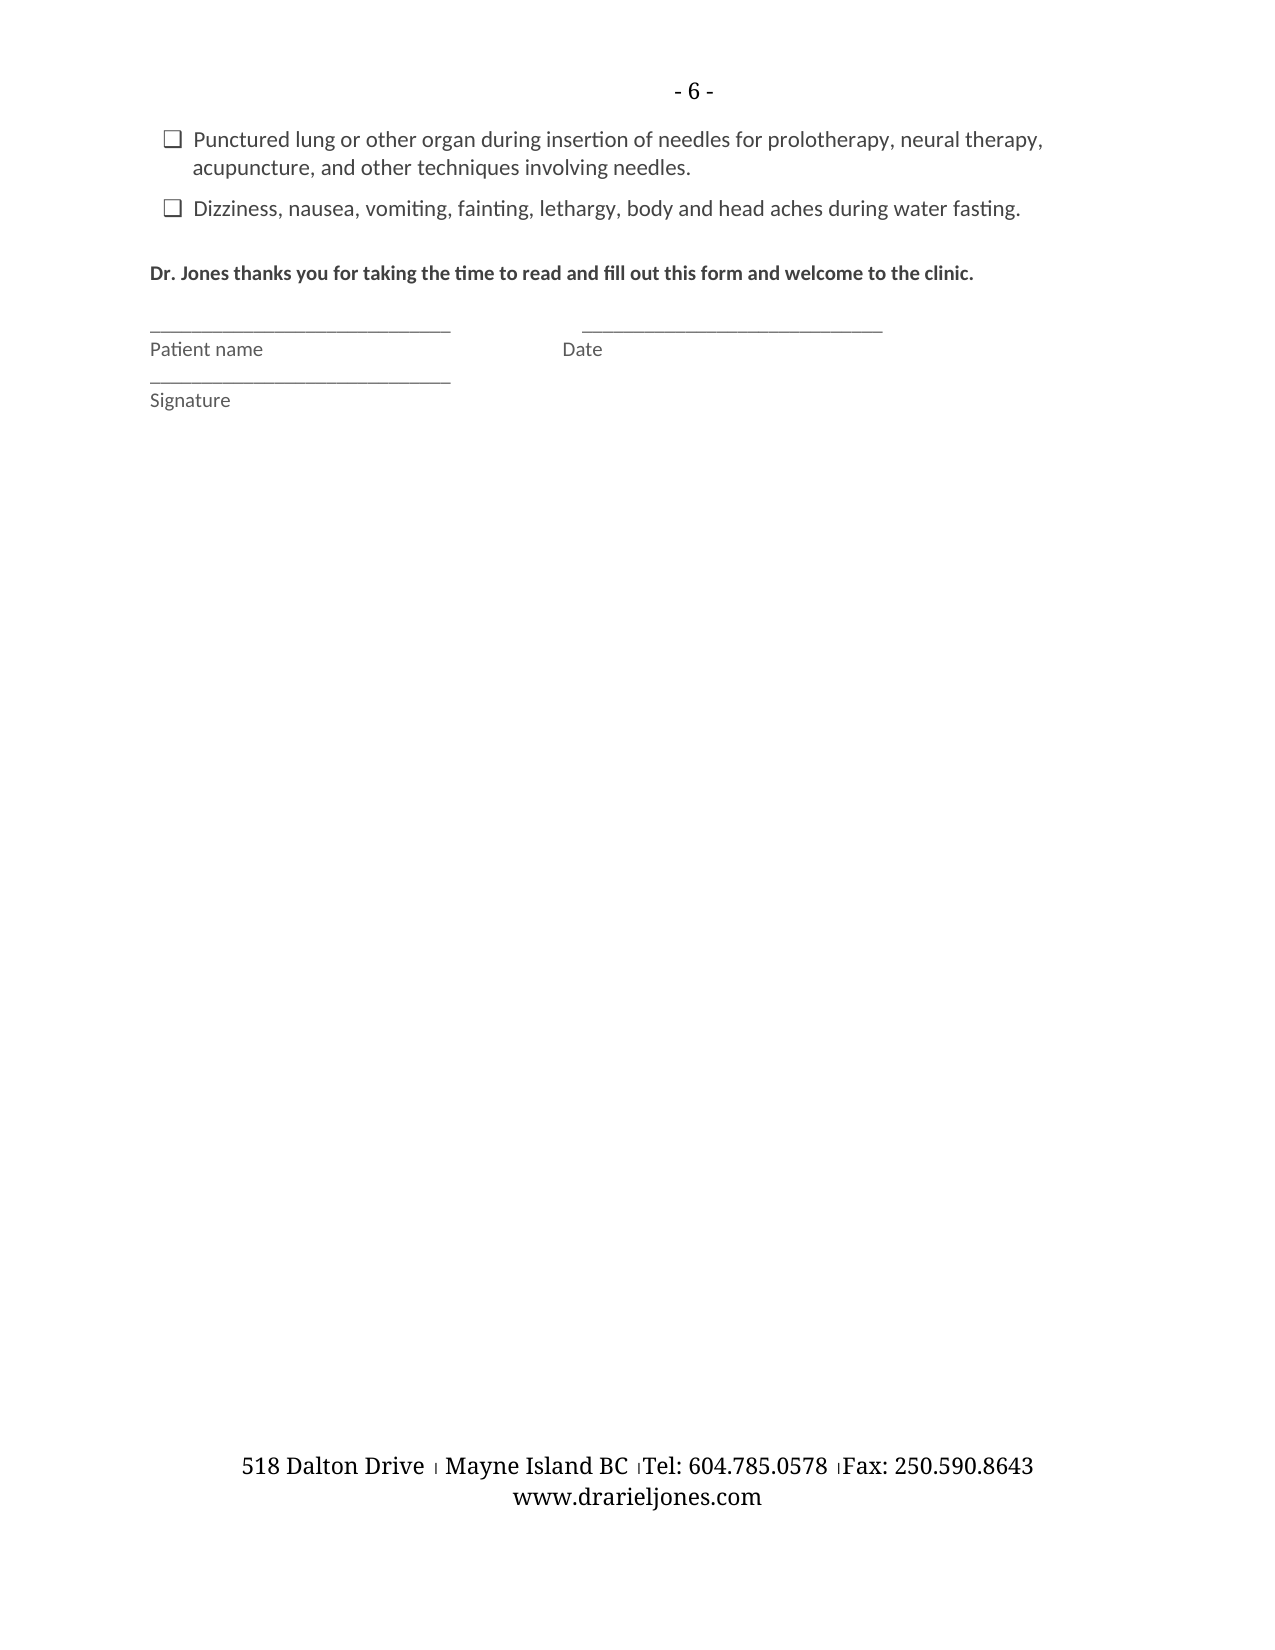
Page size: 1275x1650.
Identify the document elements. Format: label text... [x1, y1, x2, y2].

text Dr. Jones thanks you for taking the time to read and fill out this form and welcome to the clinic. [150, 260, 1125, 285]
text ❑ Dizziness, nausea, vomiting, fainting, lethargy, body and head aches during water fasting. [162, 194, 1125, 222]
text _____________________________ [150, 361, 1125, 387]
text Patient name Date [150, 336, 1125, 361]
text ❑ Punctured lung or other organ during insertion of needles for prolotherapy, neural therapy, acupuncture, and other techniques involving needles. [162, 125, 1125, 181]
text Signature [150, 387, 1125, 412]
text _____________________________ _____________________________ [150, 311, 1125, 336]
